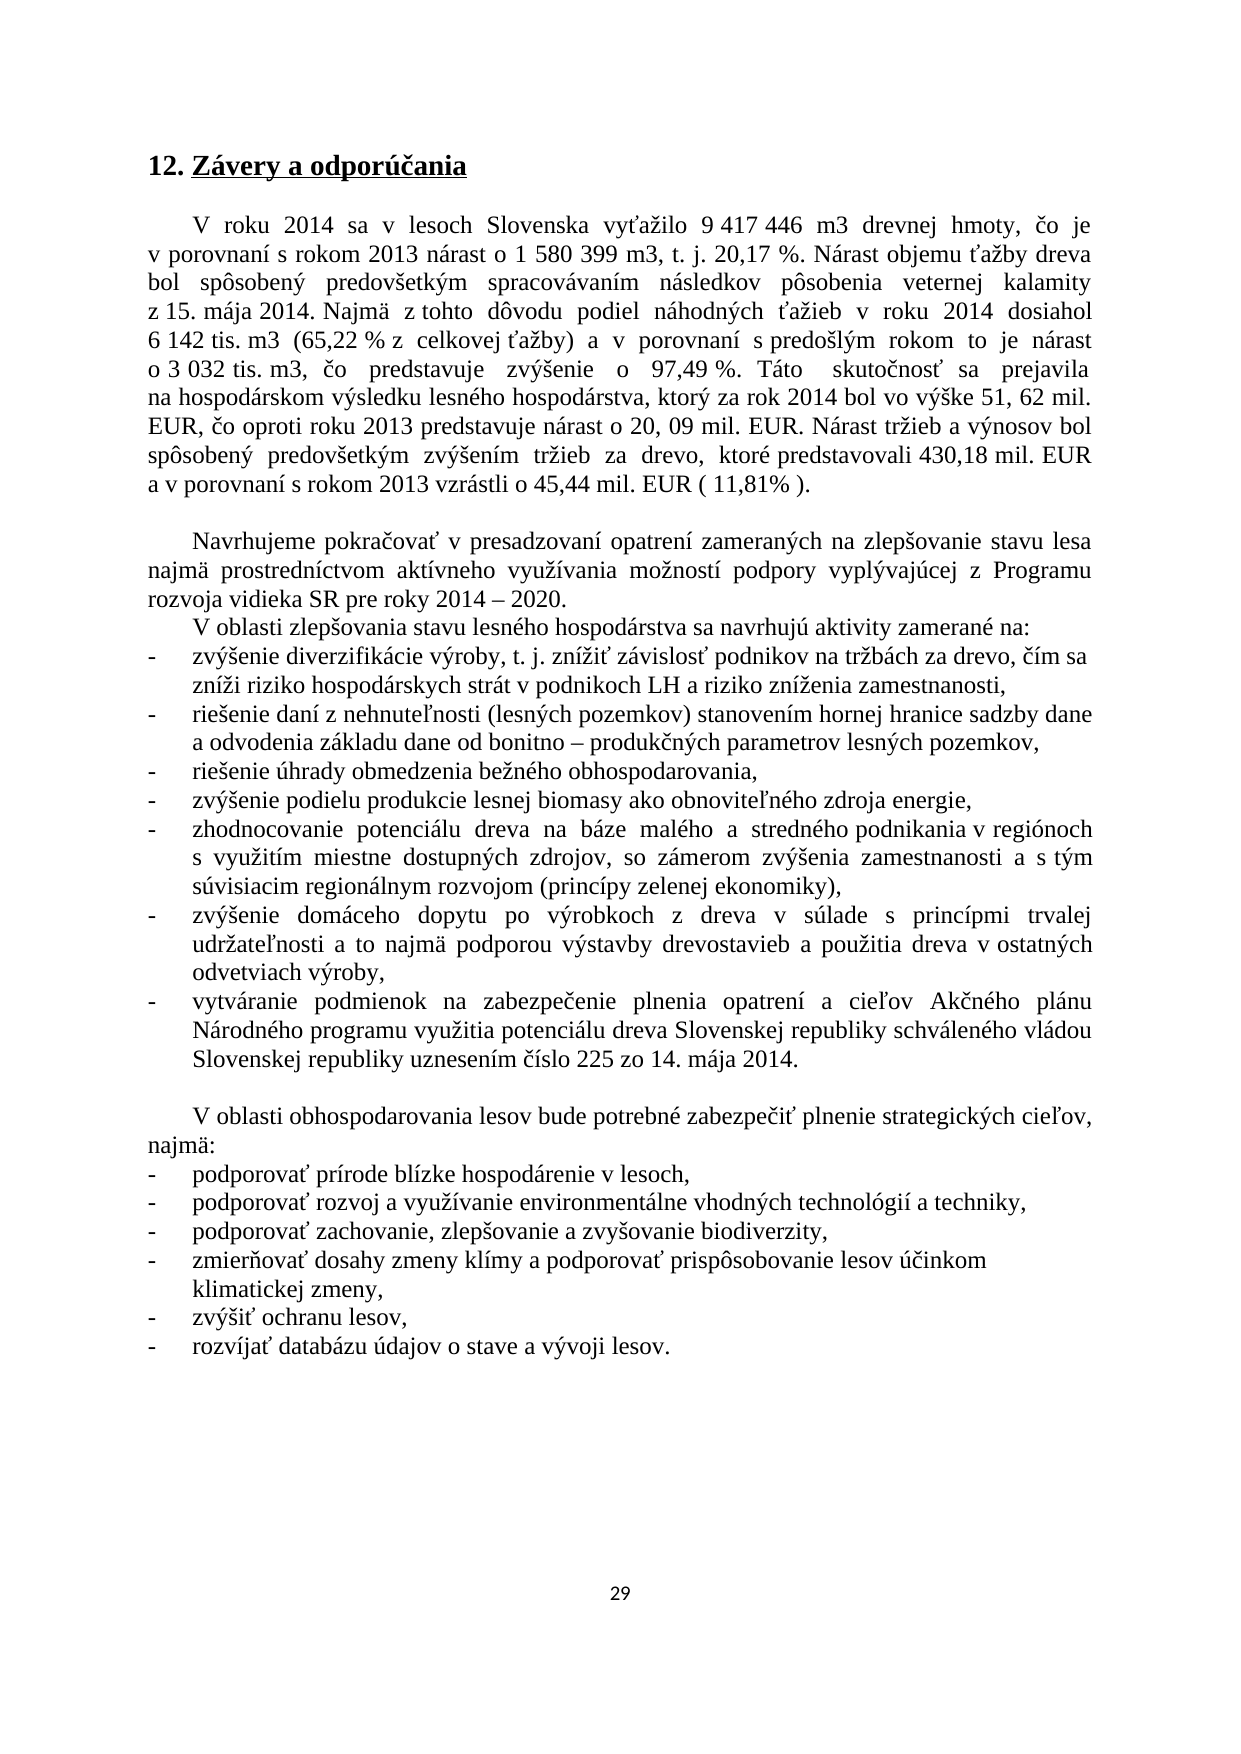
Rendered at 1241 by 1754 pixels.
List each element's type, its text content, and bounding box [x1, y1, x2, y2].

list podporovať rozvoj a využívanie environmentálne vhodných technológií a techniky, [148, 1187, 1093, 1216]
text V oblasti zlepšovania stavu lesného hospodárstva sa navrhujú aktivity zamerané na: [148, 612, 1093, 641]
text 12. Závery a odporúčania [148, 148, 1093, 181]
list riešenie úhrady obmedzenia bežného obhospodarovania, [148, 756, 1093, 785]
list zvýšenie domáceho dopytu po výrobkoch z dreva v súlade s princípmi trvalej udržateľnosti a to najmä podporou výstavby drevostavieb a použitia dreva v ostatných odvetviach výroby, [148, 900, 1093, 986]
list podporovať zachovanie, zlepšovanie a zvyšovanie biodiverzity, [148, 1216, 1093, 1245]
list zvýšenie diverzifikácie výroby, t. j. znížiť závislosť podnikov na tržbách za drevo, čím sa zníži riziko hospodárskych strát v podnikoch LH a riziko zníženia zamestnanosti, [148, 641, 1093, 699]
list rozvíjať databázu údajov o stave a vývoji lesov. [148, 1331, 1093, 1360]
list zhodnocovanie potenciálu dreva na báze malého a stredného podnikania v regiónoch s využitím miestne dostupných zdrojov, so zámerom zvýšenia zamestnanosti a s tým súvisiacim regionálnym rozvojom (princípy zelenej ekonomiky), [148, 814, 1093, 900]
list zmierňovať dosahy zmeny klímy a podporovať prispôsobovanie lesov účinkom klimatickej zmeny, [148, 1245, 1093, 1302]
list podporovať prírode blízke hospodárenie v lesoch, [148, 1159, 1093, 1187]
list zvýšiť ochranu lesov, [148, 1302, 1093, 1331]
text V oblasti obhospodarovania lesov bude potrebné zabezpečiť plnenie strategických cieľov, najmä: [148, 1101, 1093, 1159]
text Navrhujeme pokračovať v presadzovaní opatrení zameraných na zlepšovanie stavu lesa najmä prostredníctvom aktívneho využívania možností podpory vyplývajúcej z Programu rozvoja vidieka SR pre roky 2014 – 2020. [148, 526, 1093, 612]
list vytváranie podmienok na zabezpečenie plnenia opatrení a cieľov Akčného plánu Národného programu využitia potenciálu dreva Slovenskej republiky schváleného vládou Slovenskej republiky uznesením číslo 225 zo 14. mája 2014. [148, 986, 1093, 1072]
list zvýšenie podielu produkcie lesnej biomasy ako obnoviteľného zdroja energie, [148, 785, 1093, 814]
text V roku 2014 sa v lesoch Slovenska vyťažilo 9 417 446 m3 drevnej hmoty, čo je v porovnaní s rokom 2013 nárast o 1 580 399 m3, t. j. 20,17 %. Nárast objemu ťažby dreva bol spôsobený predovšetkým spracovávaním následkov pôsobenia veternej kalamity z 15. mája 2014. Najmä z tohto dôvodu podiel náhodných ťažieb v roku 2014 dosiahol 6 142 tis. m3 (65,22 % z celkovej ťažby) a v porovnaní s predošlým rokom to je nárast o 3 032 tis. m3, čo predstavuje zvýšenie o 97,49 %. Táto skutočnosť sa prejavila na hospodárskom výsledku lesného hospodárstva, ktorý za rok 2014 bol vo výške 51, 62 mil. EUR, čo oproti roku 2013 predstavuje nárast o 20, 09 mil. EUR. Nárast tržieb a výnosov bol spôsobený predovšetkým zvýšením tržieb za drevo, ktoré predstavovali 430,18 mil. EUR a v porovnaní s rokom 2013 vzrástli o 45,44 mil. EUR ( 11,81% ). [148, 210, 1093, 497]
list riešenie daní z nehnuteľnosti (lesných pozemkov) stanovením hornej hranice sadzby dane a odvodenia základu dane od bonitno – produkčných parametrov lesných pozemkov, [148, 699, 1093, 756]
